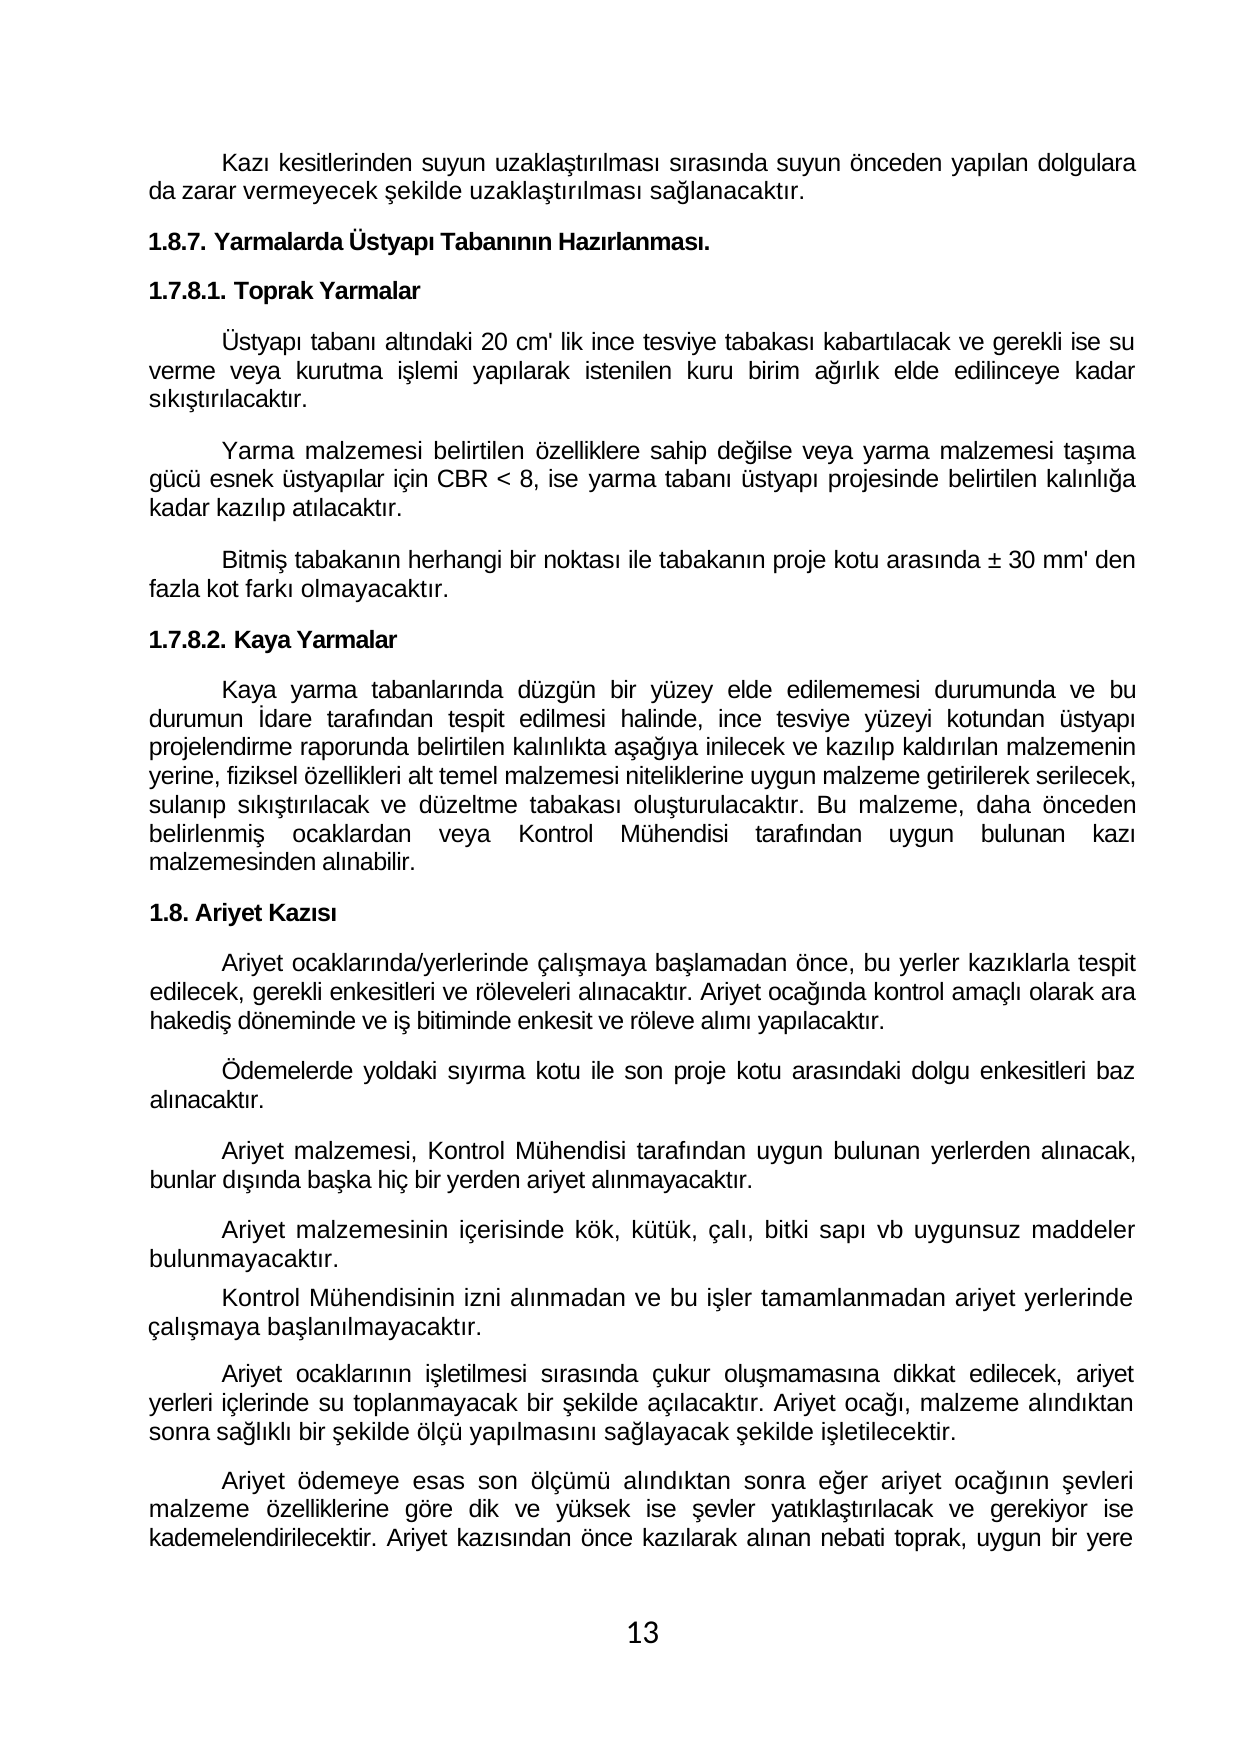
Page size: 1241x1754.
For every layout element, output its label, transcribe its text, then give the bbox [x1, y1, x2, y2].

text Ödemelerde yoldaki sıyırma kotu ile son proje kotu arasındaki dolgu enkesitleri baz alınacaktır. [149, 1056, 1136, 1113]
text 1.8.7. Yarmalarda Üstyapı Tabanının Hazırlanması. [148, 227, 1137, 256]
text Kontrol Mühendisinin izni alınmadan ve bu işler tamamlanmadan ariyet yerlerinde çalışmaya başlanılmayacaktır. [148, 1283, 1134, 1341]
text Kazı kesitlerinden suyun uzaklaştırılması sırasında suyun önceden yapılan dolgulara da zarar vermeyecek şekilde uzaklaştırılması sağlanacaktır. [148, 148, 1136, 205]
text 1.7.8.1. Toprak Yarmalar [148, 276, 1137, 305]
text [149, 1466, 1134, 1552]
text Ariyet malzemesi, Kontrol Mühendisi tarafından uygun bulunan yerlerden alınacak, bunlar dışında başka hiç bir yerden ariyet alınmayacaktır. [149, 1136, 1136, 1193]
text 1.7.8.2. Kaya Yarmalar [148, 625, 1137, 653]
text Yarma malzemesi belirtilen özelliklere sahip değilse veya yarma malzemesi taşıma gücü esnek üstyapılar için CBR < 8, ise yarma tabanı üstyapı projesinde belirtilen kalınlığa kadar kazılıp atılacaktır. [149, 436, 1136, 522]
text Bitmiş tabakanın herhangi bir noktası ile tabakanın proje kotu arasında ± 30 mm' den fazla kot farkı olmayacaktır. [149, 545, 1136, 602]
text Kaya yarma tabanlarında düzgün bir yüzey elde edilememesi durumunda ve bu durumun İdare tarafından tespit edilmesi halinde, ince tesviye yüzeyi kotundan üstyapı projelendirme raporunda belirtilen kalınlıkta aşağıya inilecek ve kazılıp kaldırılan malzemenin yerine, fiziksel özellikleri alt temel malzemesi niteliklerine uygun malzeme getirilerek serilecek, sulanıp sıkıştırılacak ve düzeltme tabakası oluşturulacaktır. Bu malzeme, daha önceden belirlenmiş ocaklardan veya Kontrol Mühendisi tarafından uygun bulunan kazı malzemesinden alınabilir. [149, 675, 1137, 876]
text Ariyet ocaklarında/yerlerinde çalışmaya başlamadan önce, bu yerler kazıklarla tespit edilecek, gerekli enkesitleri ve röleveleri alınacaktır. Ariyet ocağında kontrol amaçlı olarak ara hakediş döneminde ve iş bitiminde enkesit ve röleve alımı yapılacaktır. [149, 948, 1136, 1034]
text Ariyet malzemesinin içerisinde kök, kütük, çalı, bitki sapı vb uygunsuz maddeler bulunmayacaktır. [149, 1215, 1137, 1273]
text 1.8. Ariyet Kazısı [149, 898, 1137, 927]
text Üstyapı tabanı altındaki 20 cm' lik ince tesviye tabakası kabartılacak ve gerekli ise su verme veya kurutma işlemi yapılarak istenilen kuru birim ağırlık elde edilinceye kadar sıkıştırılacaktır. [149, 327, 1136, 413]
text Ariyet ocaklarının işletilmesi sırasında çukur oluşmamasına dikkat edilecek, ariyet yerleri içlerinde su toplanmayacak bir şekilde açılacaktır. Ariyet ocağı, malzeme alındıktan sonra sağlıklı bir şekilde ölçü yapılmasını sağlayacak şekilde işletilecektir. [149, 1359, 1135, 1446]
